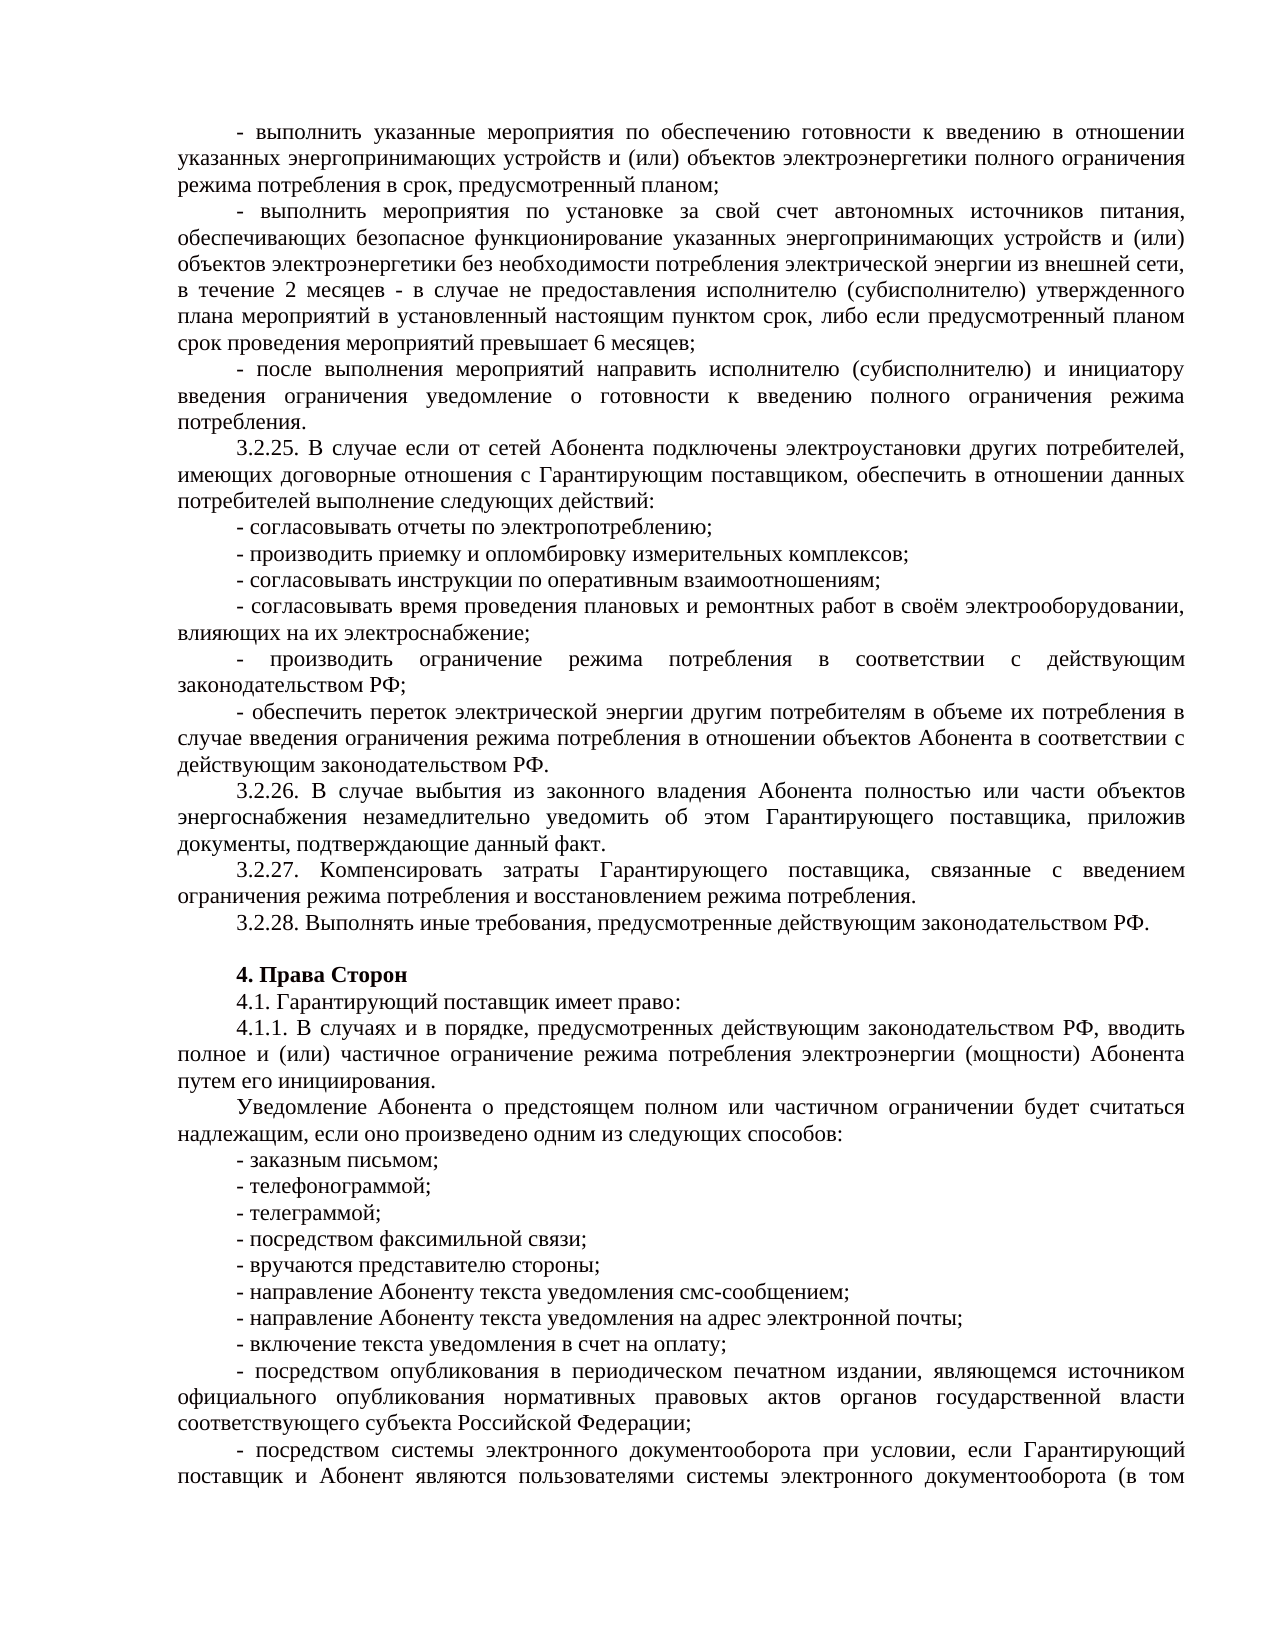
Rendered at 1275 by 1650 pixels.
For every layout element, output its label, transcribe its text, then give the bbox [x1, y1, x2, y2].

text 3.2.28. Выполнять иные требования, предусмотренные действующим законодательством РФ. [177, 909, 1186, 935]
text - производить приемку и опломбировку измерительных комплексов; [177, 540, 1186, 566]
text 3.2.26. В случае выбытия из законного владения Абонента полностью или части объектов энергоснабжения незамедлительно уведомить об этом Гарантирующего поставщика, приложив документы, подтверждающие данный факт. [177, 777, 1186, 856]
text 4.1. Гарантирующий поставщик имеет право: [177, 988, 1186, 1014]
text - после выполнения мероприятий направить исполнителю (субисполнителю) и инициатору введения ограничения уведомление о готовности к введению полного ограничения режима потребления. [177, 355, 1186, 434]
text - производить ограничение режима потребления в соответствии с действующим законодательством РФ; [177, 645, 1186, 698]
text - посредством факсимильной связи; [177, 1225, 1186, 1251]
text 3.2.27. Компенсировать затраты Гарантирующего поставщика, связанные с введением ограничения режима потребления и восстановлением режима потребления. [177, 856, 1186, 909]
text 4.1.1. В случаях и в порядке, предусмотренных действующим законодательством РФ, вводить полное и (или) частичное ограничение режима потребления электроэнергии (мощности) Абонента путем его инициирования. [177, 1014, 1186, 1093]
text - обеспечить переток электрической энергии другим потребителям в объеме их потребления в случае введения ограничения режима потребления в отношении объектов Абонента в соответствии с действующим законодательством РФ. [177, 698, 1186, 777]
text 4. Права Сторон [177, 961, 1186, 988]
text - телеграммой; [177, 1199, 1186, 1225]
text - вручаются представителю стороны; [177, 1251, 1186, 1278]
text - согласовывать отчеты по электропотреблению; [177, 513, 1186, 540]
text - выполнить мероприятия по установке за свой счет автономных источников питания, обеспечивающих безопасное функционирование указанных энергопринимающих устройств и (или) объектов электроэнергетики без необходимости потребления электрической энергии из внешней сети, в течение 2 месяцев - в случае не предоставления исполнителю (субисполнителю) утвержденного плана мероприятий в установленный настоящим пунктом срок, либо если предусмотренный планом срок проведения мероприятий превышает 6 месяцев; [177, 197, 1186, 355]
text Уведомление Абонента о предстоящем полном или частичном ограничении будет считаться надлежащим, если оно произведено одним из следующих способов: [177, 1093, 1186, 1146]
text - телефонограммой; [177, 1172, 1186, 1199]
text - направление Абоненту текста уведомления смс-сообщением; [177, 1278, 1186, 1304]
text - посредством опубликования в периодическом печатном издании, являющемся источником официального опубликования нормативных правовых актов органов государственной власти соответствующего субъекта Российской Федерации; [177, 1357, 1186, 1436]
text - согласовывать инструкции по оперативным взаимоотношениям; [177, 566, 1186, 592]
text - направление Абоненту текста уведомления на адрес электронной почты; [177, 1304, 1186, 1330]
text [177, 1436, 1186, 1488]
text - заказным письмом; [177, 1146, 1186, 1172]
text 3.2.25. В случае если от сетей Абонента подключены электроустановки других потребителей, имеющих договорные отношения с Гарантирующим поставщиком, обеспечить в отношении данных потребителей выполнение следующих действий: [177, 434, 1186, 513]
text - выполнить указанные мероприятия по обеспечению готовности к введению в отношении указанных энергопринимающих устройств и (или) объектов электроэнергетики полного ограничения режима потребления в срок, предусмотренный планом; [177, 118, 1186, 197]
text - согласовывать время проведения плановых и ремонтных работ в своём электрооборудовании, влияющих на их электроснабжение; [177, 592, 1186, 645]
text - включение текста уведомления в счет на оплату; [177, 1330, 1186, 1357]
